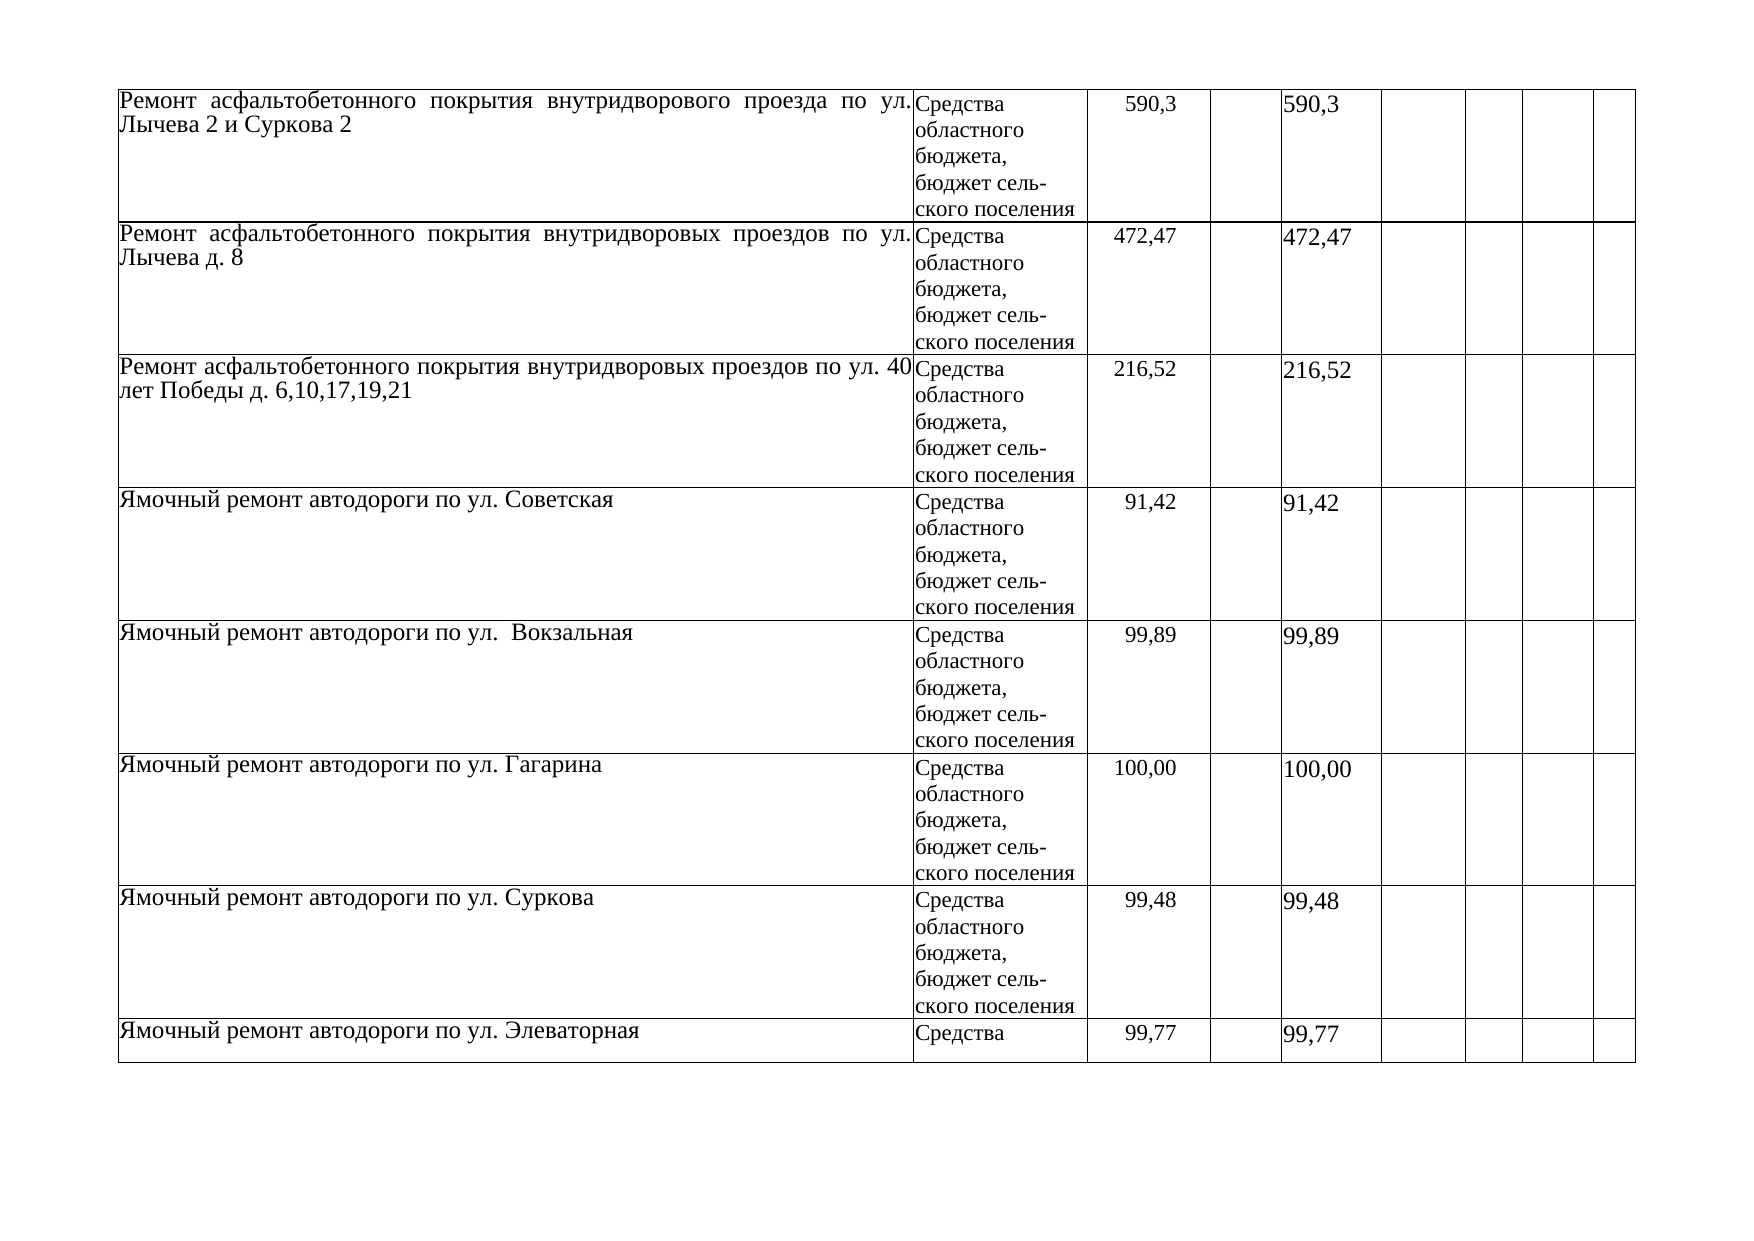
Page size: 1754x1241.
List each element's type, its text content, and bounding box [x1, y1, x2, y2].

table_cell Ремонт асфальтобетонного покрытия внутридворовых проездов по ул. Лычева д. 8 [119, 223, 913, 354]
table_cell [914, 886, 1087, 1018]
table_cell [1523, 886, 1593, 1018]
table_cell [1594, 488, 1635, 620]
table_cell 472,47 [1282, 223, 1381, 354]
table_cell [1466, 223, 1522, 354]
table_header [1466, 90, 1522, 221]
table_cell 100,00 [1282, 754, 1381, 885]
table_cell [1523, 223, 1593, 354]
table_cell 472,47 [1088, 223, 1210, 354]
table_cell Ямочный ремонт автодороги по ул. Суркова [119, 886, 913, 1018]
table_header [1211, 90, 1281, 221]
table_cell [1382, 621, 1465, 753]
table_header [1594, 90, 1635, 221]
table_cell [1466, 754, 1522, 885]
table_cell [1466, 488, 1522, 620]
table_cell Средства областного бюджета, бюджет сельского поселения [914, 355, 1087, 487]
table_cell [1523, 1019, 1593, 1062]
table_cell Средства областного бюджета, бюджет сельского поселения [914, 223, 1087, 354]
table_cell [1594, 754, 1635, 885]
table_header [1382, 90, 1465, 221]
table_cell 99,48 [1088, 886, 1210, 1018]
table_cell [1466, 886, 1522, 1018]
table_cell 99,77 [1282, 1019, 1381, 1062]
table_cell [1594, 223, 1635, 354]
table_header 590,3 [1282, 90, 1381, 221]
table_cell 91,42 [1088, 488, 1210, 620]
table_cell [1523, 621, 1593, 753]
table_cell [1382, 223, 1465, 354]
table_cell [1466, 621, 1522, 753]
table_cell [1382, 754, 1465, 885]
table_cell [1594, 886, 1635, 1018]
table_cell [119, 1019, 913, 1062]
table_cell [1523, 488, 1593, 620]
table_cell Средства областного бюджета, бюджет сельского поселения [914, 621, 1087, 753]
table_cell 100,00 [1088, 754, 1210, 885]
table_cell [1594, 621, 1635, 753]
table_cell 99,89 [1282, 621, 1381, 753]
table_cell Ямочный ремонт автодороги по ул. Советская [119, 488, 913, 620]
table_cell 91,42 [1282, 488, 1381, 620]
table_header 590,3 [1088, 90, 1210, 221]
table_header Ремонт асфальтобетонного покрытия внутридворового проезда по ул. Лычева 2 и Суркова 2 [119, 90, 913, 221]
table_cell 99,77 [1088, 1019, 1210, 1062]
table_cell 99,89 [1088, 621, 1210, 753]
table_cell [1211, 886, 1281, 1018]
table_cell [914, 1019, 1087, 1062]
table_cell [1523, 754, 1593, 885]
table_cell [1211, 754, 1281, 885]
table_cell [1523, 355, 1593, 487]
table_cell [1382, 886, 1465, 1018]
table_cell [1466, 1019, 1522, 1062]
table_cell Ямочный ремонт автодороги по ул. Вокзальная [119, 621, 913, 753]
table_cell [1594, 355, 1635, 487]
table_cell [1382, 1019, 1465, 1062]
table_cell Ямочный ремонт автодороги по ул. Гагарина [119, 754, 913, 885]
table_cell [1466, 355, 1522, 487]
table_cell [1594, 1019, 1635, 1062]
table_cell 99,48 [1282, 886, 1381, 1018]
table_cell Ремонт асфальтобетонного покрытия внутридворовых проездов по ул. 40 лет Победы д. 6,10,17,19,21 [119, 355, 913, 487]
table_cell [1211, 488, 1281, 620]
table_header Средства областного бюджета, бюджет сельского поселения [914, 90, 1087, 221]
table_cell [1211, 223, 1281, 354]
table_cell [1211, 621, 1281, 753]
table_cell [1211, 1019, 1281, 1062]
table_cell [1382, 488, 1465, 620]
table_cell Средства областного бюджета, бюджет сельского поселения [914, 488, 1087, 620]
table_cell Средства областного бюджета, бюджет сельского поселения [914, 754, 1087, 885]
table_cell 216,52 [1282, 355, 1381, 487]
table_header [1523, 90, 1593, 221]
table_cell 216,52 [1088, 355, 1210, 487]
table_cell [1382, 355, 1465, 487]
table_cell [1211, 355, 1281, 487]
